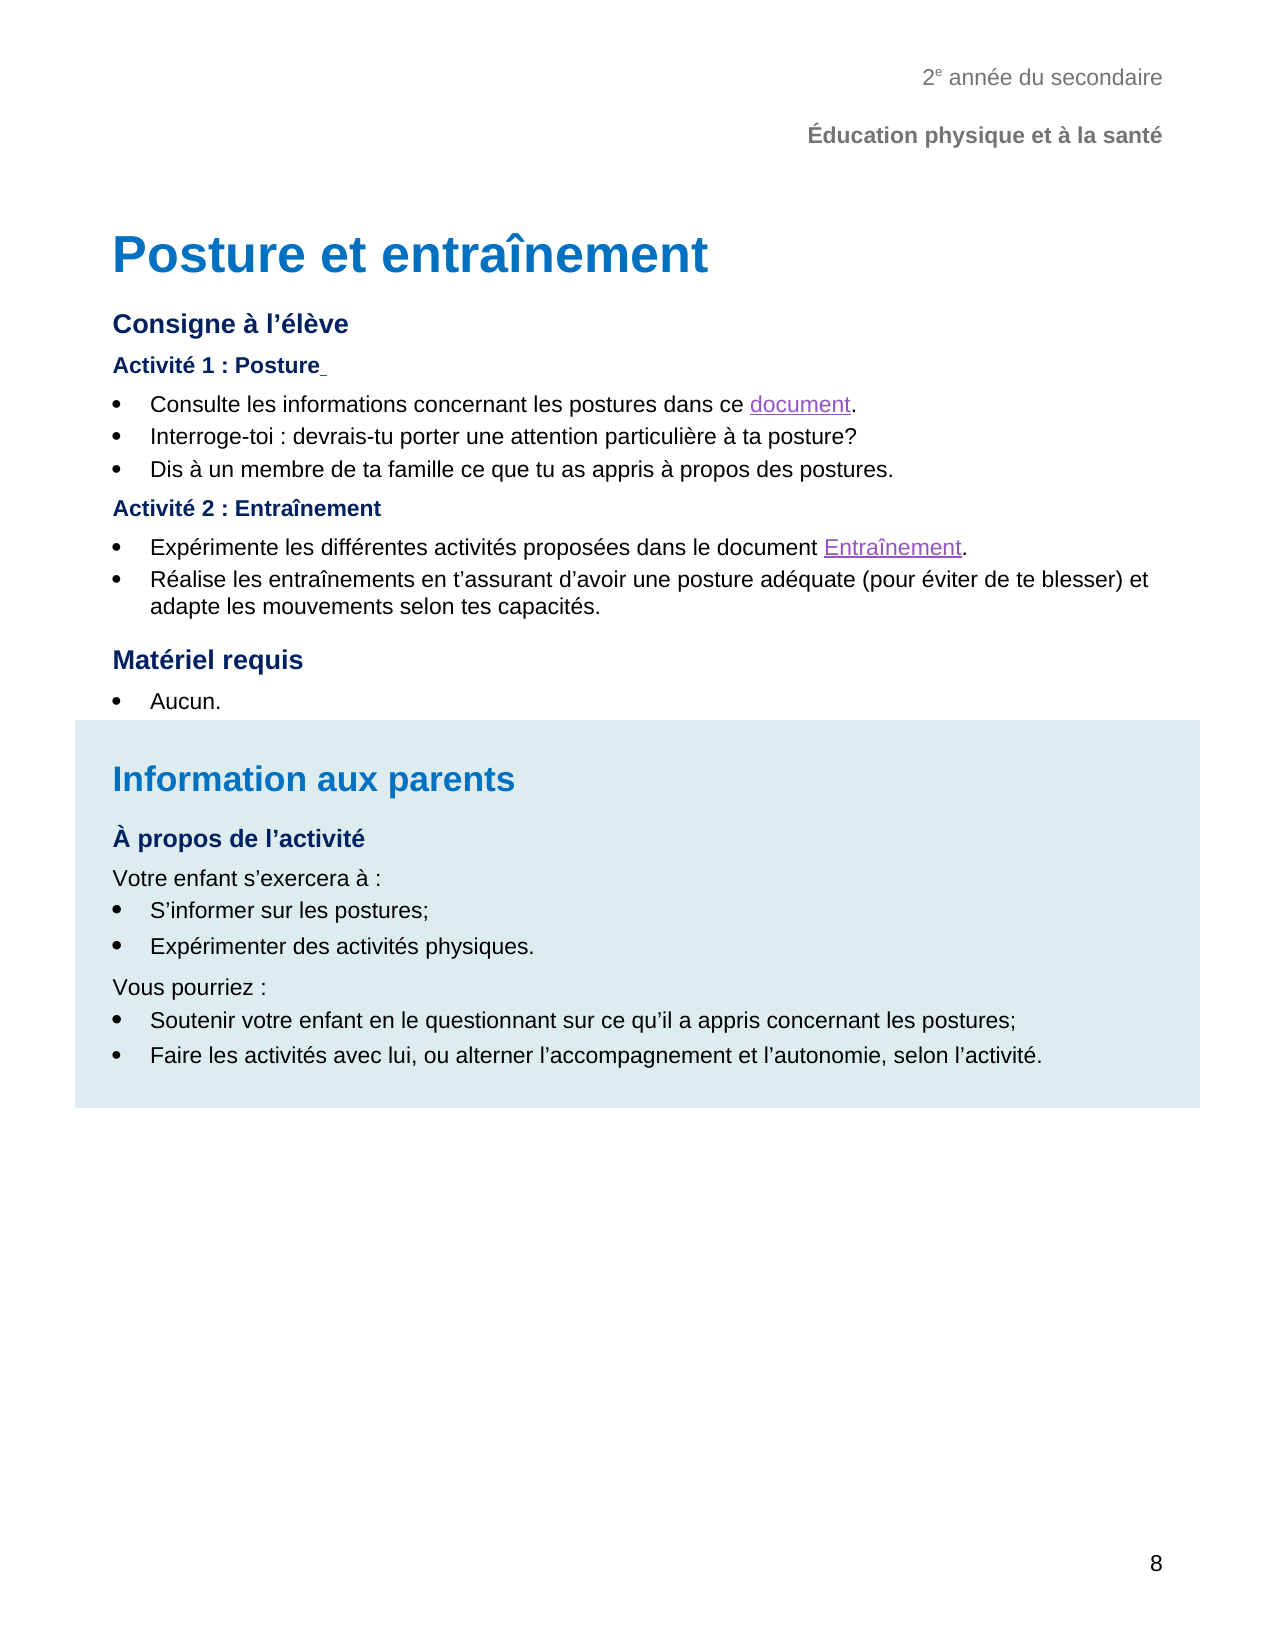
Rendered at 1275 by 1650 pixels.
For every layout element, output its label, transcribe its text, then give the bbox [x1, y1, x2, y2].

text Activité 2 : Entraînement [112, 495, 1162, 521]
text Activité 1 : Posture [112, 352, 1162, 378]
list Consulte les informations concernant les postures dans ce document. [112, 391, 1162, 417]
table_header Information aux parents À propos de l’activité Votre enfant s’exercera à : S’informer sur les postures; Expérimenter des activités physiques. Vous pourriez : Soutenir votre enfant en le questionnant sur ce qu’il a appris concernant les postures; Faire les activités avec lui, ou alterner l’accompagnement et l’autonomie, selon l’activité. [75, 720, 1200, 1108]
text Posture et entraînement [112, 223, 1162, 283]
list Dis à un membre de ta famille ce que tu as appris à propos des postures. [112, 456, 1162, 482]
list Interroge-toi : devrais-tu porter une attention particulière à ta posture? [112, 423, 1162, 450]
text Matériel requis [112, 644, 1083, 675]
list Réalise les entraînements en t’assurant d’avoir une posture adéquate (pour éviter de te blesser) et adapte les mouvements selon tes capacités. [112, 566, 1162, 619]
list Aucun. [112, 688, 1162, 714]
text Consigne à l’élève [112, 308, 1162, 339]
list Expérimente les différentes activités proposées dans le document Entraînement. [112, 534, 1162, 560]
text Éducation physique et à la santé [112, 122, 1162, 148]
